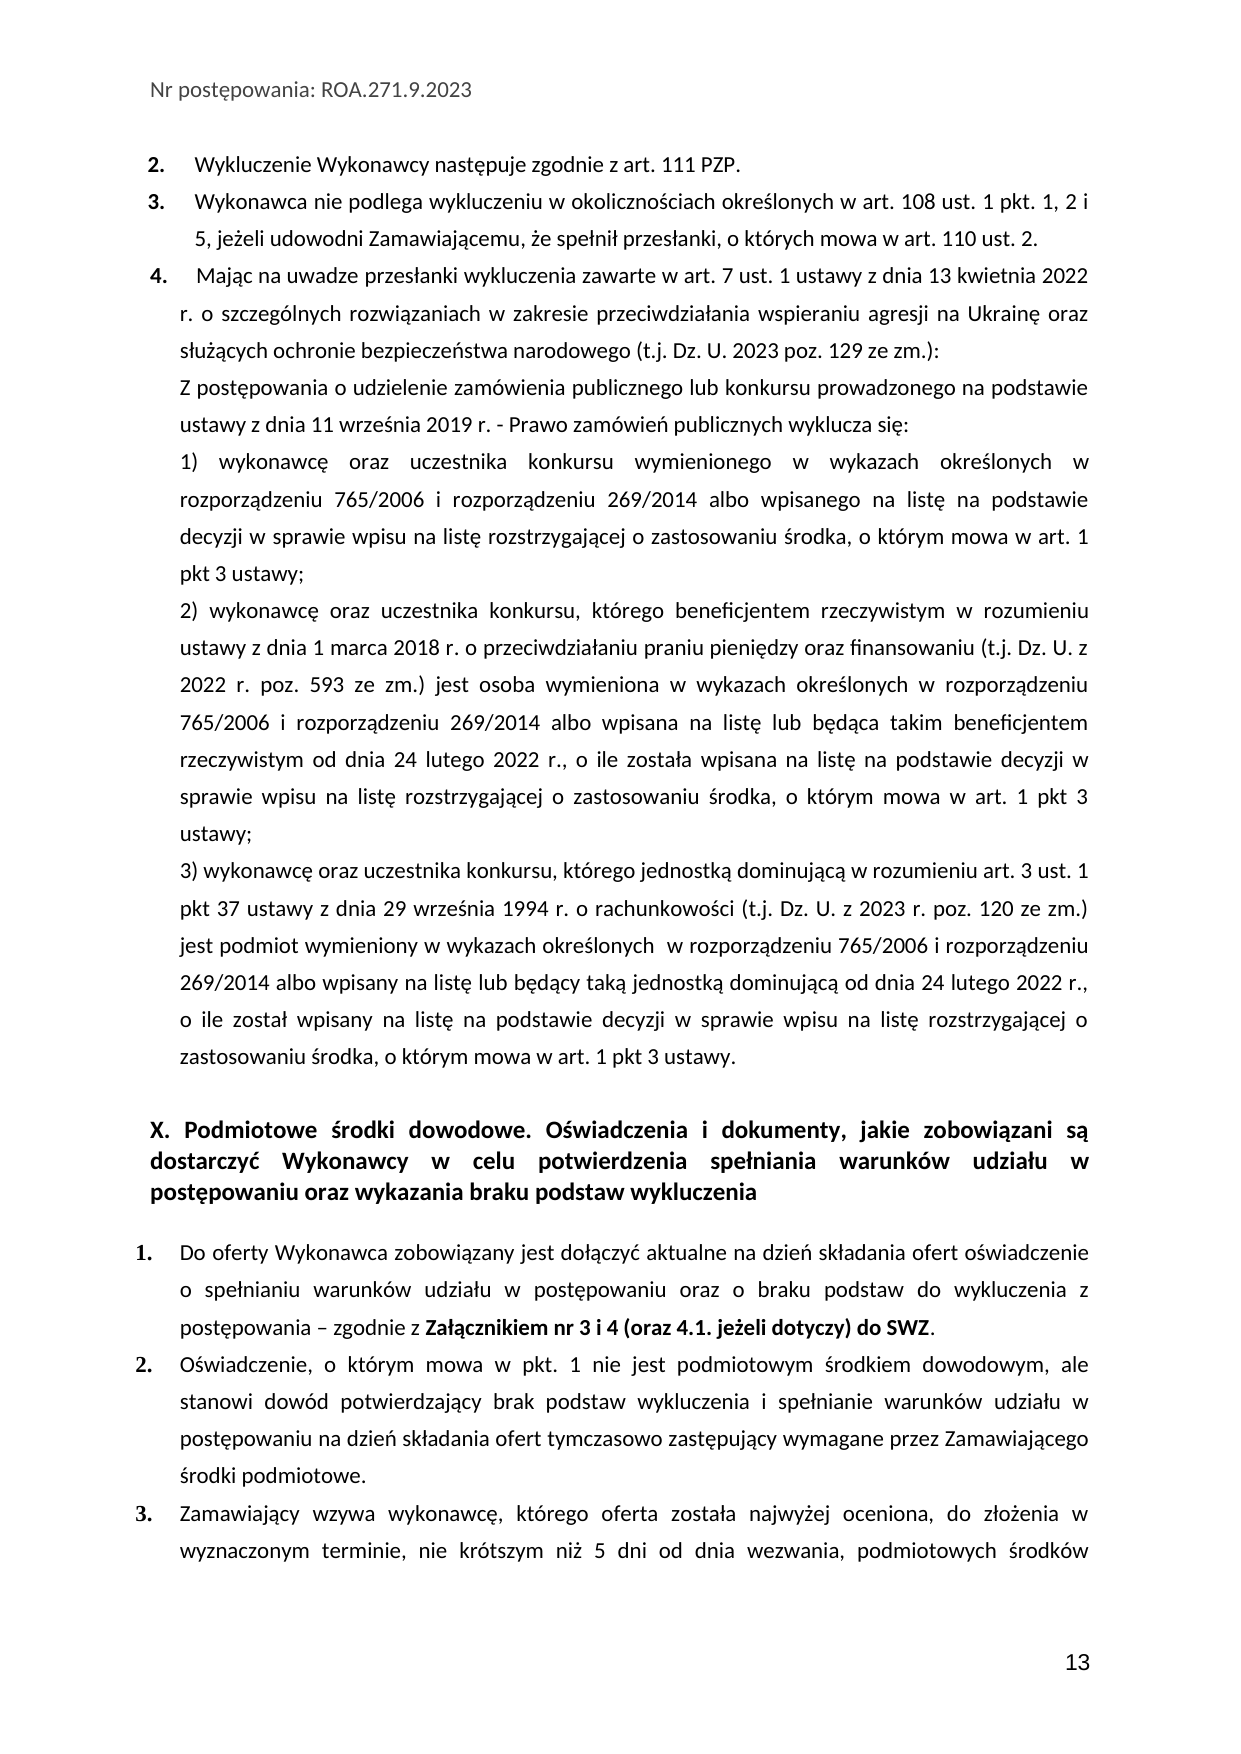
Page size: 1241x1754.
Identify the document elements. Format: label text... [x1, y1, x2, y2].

list Oświadczenie, o którym mowa w pkt. 1 nie jest podmiotowym środkiem dowodowym, ale stanowi dowód potwierdzający brak podstaw wykluczenia i spełnianie warunków udziału w postępowaniu na dzień składania ofert tymczasowo zastępujący wymagane przez Zamawiającego środki podmiotowe. [135, 1350, 1090, 1489]
subtitle X. Podmiotowe środki dowodowe. Oświadczenia i dokumenty, jakie zobowiązani są dostarczyć Wykonawcy w celu potwierdzenia spełniania warunków udziału w postępowaniu oraz wykazania braku podstaw wykluczenia [150, 1115, 1090, 1206]
text 4. Mając na uwadze przesłanki wykluczenia zawarte w art. 7 ust. 1 ustawy z dnia 13 kwietnia 2022 r. o szczególnych rozwiązaniach w zakresie przeciwdziałania wspieraniu agresji na Ukrainę oraz służących ochronie bezpieczeństwa narodowego (t.j. Dz. U. 2023 poz. 129 ze zm.): [150, 262, 1090, 364]
list Wykonawca nie podlega wykluczeniu w okolicznościach określonych w art. 108 ust. 1 pkt. 1, 2 i 5, jeżeli udowodni Zamawiającemu, że spełnił przesłanki, o których mowa w art. 110 ust. 2. [147, 187, 1090, 252]
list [135, 1499, 1090, 1564]
text 1) wykonawcę oraz uczestnika konkursu wymienionego w wykazach określonych w rozporządzeniu 765/2006 i rozporządzeniu 269/2014 albo wpisanego na listę na podstawie decyzji w sprawie wpisu na listę rozstrzygającej o zastosowaniu środka, o którym mowa w art. 1 pkt 3 ustawy; [179, 447, 1090, 587]
text 3) wykonawcę oraz uczestnika konkursu, którego jednostką dominującą w rozumieniu art. 3 ust. 1 pkt 37 ustawy z dnia 29 września 1994 r. o rachunkowości (t.j. Dz. U. z 2023 r. poz. 120 ze zm.) jest podmiot wymieniony w wykazach określonych w rozporządzeniu 765/2006 i rozporządzeniu 269/2014 albo wpisany na listę lub będący taką jednostką dominującą od dnia 24 lutego 2022 r., o ile został wpisany na listę na podstawie decyzji w sprawie wpisu na listę rozstrzygającej o zastosowaniu środka, o którym mowa w art. 1 pkt 3 ustawy. [179, 857, 1090, 1071]
list Do oferty Wykonawca zobowiązany jest dołączyć aktualne na dzień składania ofert oświadczenie o spełnianiu warunków udziału w postępowaniu oraz o braku podstaw do wykluczenia z postępowania – zgodnie z Załącznikiem nr 3 i 4 (oraz 4.1. jeżeli dotyczy) do SWZ. [135, 1238, 1090, 1341]
text Z postępowania o udzielenie zamówienia publicznego lub konkursu prowadzonego na podstawie ustawy z dnia 11 września 2019 r. - Prawo zamówień publicznych wyklucza się: [179, 373, 1090, 438]
text 2) wykonawcę oraz uczestnika konkursu, którego beneficjentem rzeczywistym w rozumieniu ustawy z dnia 1 marca 2018 r. o przeciwdziałaniu praniu pieniędzy oraz finansowaniu (t.j. Dz. U. z 2022 r. poz. 593 ze zm.) jest osoba wymieniona w wykazach określonych w rozporządzeniu 765/2006 i rozporządzeniu 269/2014 albo wpisana na listę lub będąca takim beneficjentem rzeczywistym od dnia 24 lutego 2022 r., o ile została wpisana na listę na podstawie decyzji w sprawie wpisu na listę rozstrzygającej o zastosowaniu środka, o którym mowa w art. 1 pkt 3 ustawy; [179, 596, 1090, 847]
list Wykluczenie Wykonawcy następuje zgodnie z art. 111 PZP. [147, 150, 1090, 178]
